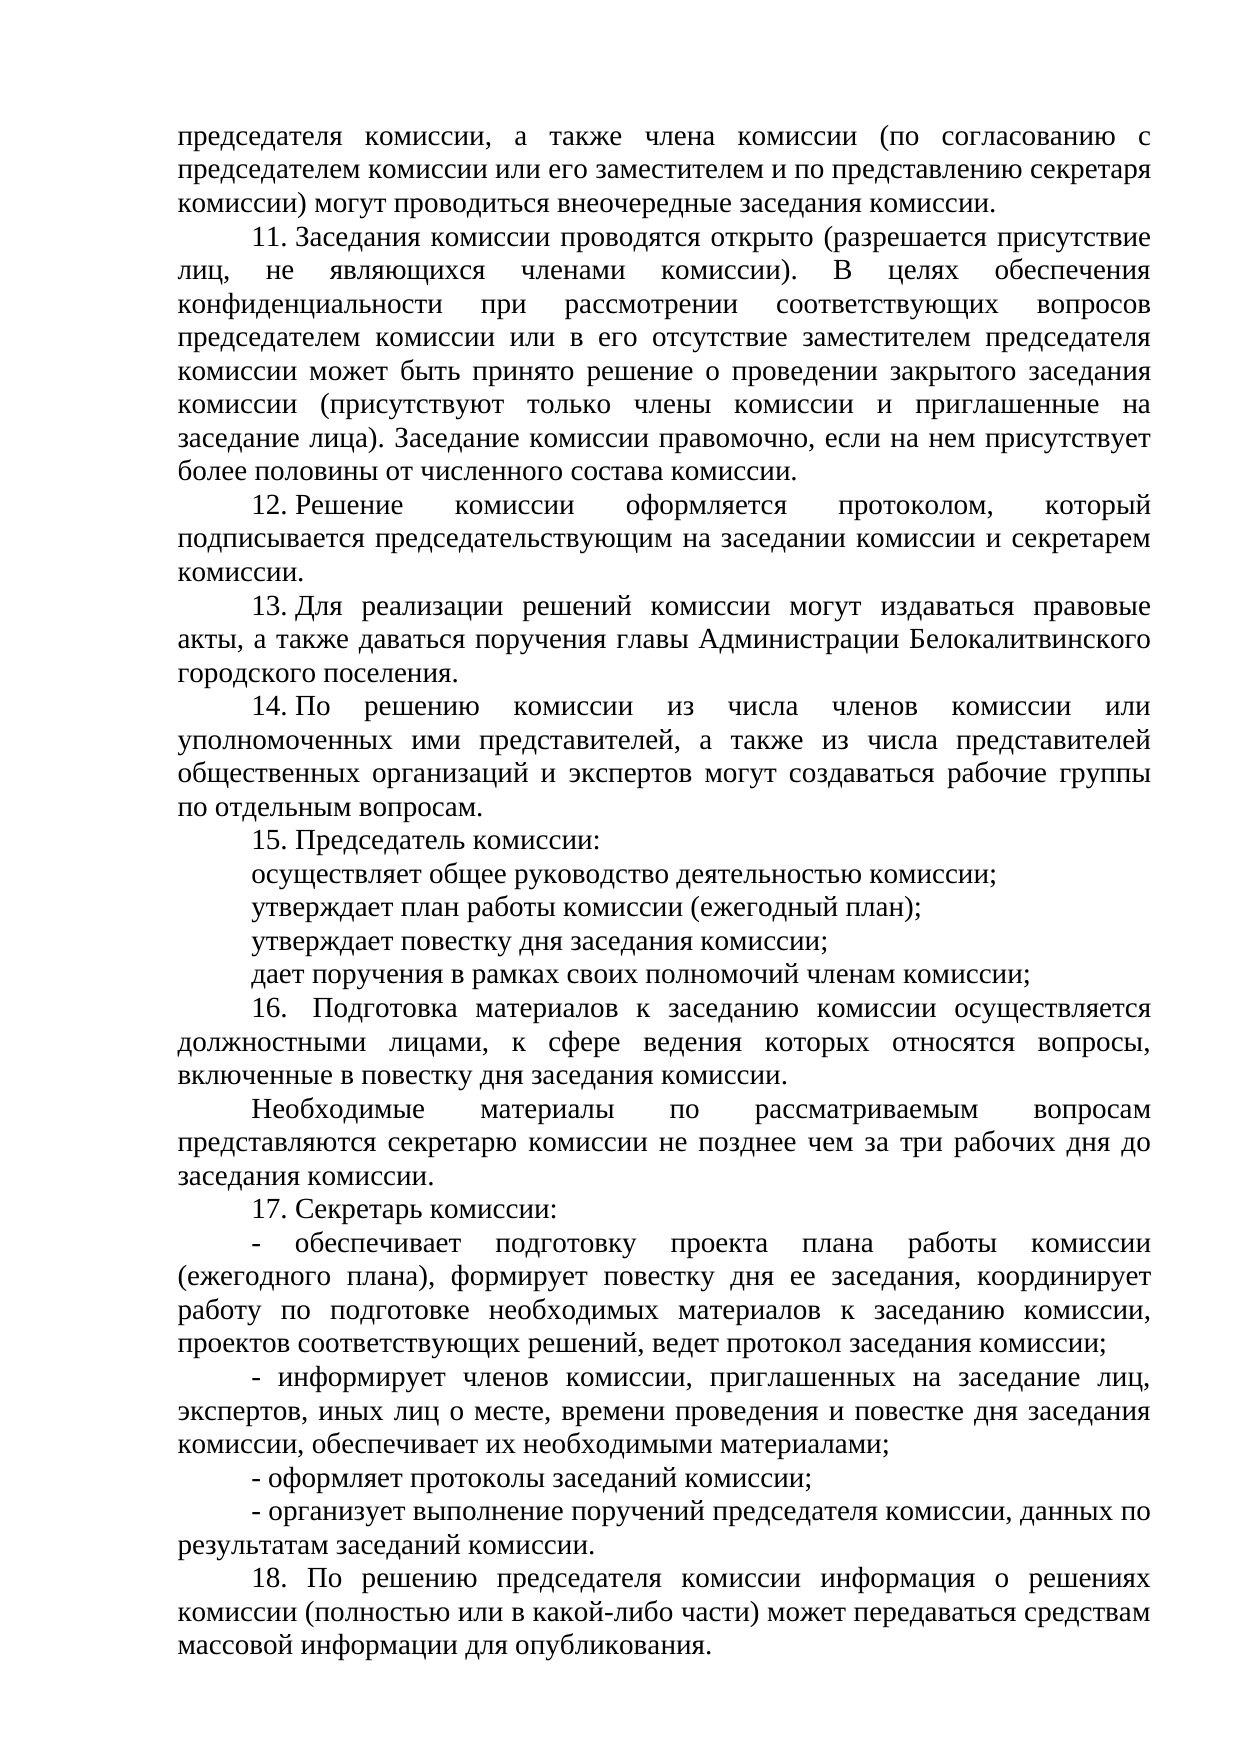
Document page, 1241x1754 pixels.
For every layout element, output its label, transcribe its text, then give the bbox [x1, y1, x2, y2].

text дает поручения в рамках своих полномочий членам комиссии; [177, 957, 1152, 990]
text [177, 118, 1152, 219]
text осуществляет общее руководство деятельностью комиссии; [177, 856, 1152, 889]
text 15. Председатель комиссии: [177, 822, 1152, 856]
text - оформляет протоколы заседаний комиссии; [177, 1460, 1152, 1493]
text 18. По решению председателя комиссии информация о решениях комиссии (полностью или в какой-либо части) может передаваться средствам массовой информации для опубликования. [177, 1560, 1152, 1661]
text 12. Решение комиссии оформляется протоколом, который подписывается председательствующим на заседании комиссии и секретарем комиссии. [177, 487, 1152, 588]
text Необходимые материалы по рассматриваемым вопросам представляются секретарю комиссии не позднее чем за три рабочих дня до заседания комиссии. [177, 1091, 1152, 1191]
text - обеспечивает подготовку проекта плана работы комиссии (ежегодного плана), формирует повестку дня ее заседания, координирует работу по подготовке необходимых материалов к заседанию комиссии, проектов соответствующих решений, ведет протокол заседания комиссии; [177, 1225, 1152, 1359]
text 16. Подготовка материалов к заседанию комиссии осуществляется должностными лицами, к сфере ведения которых относятся вопросы, включенные в повестку дня заседания комиссии. [177, 990, 1152, 1091]
text 13. Для реализации решений комиссии могут издаваться правовые акты, а также даваться поручения главы Администрации Белокалитвинского городского поселения. [177, 588, 1152, 688]
text 17. Секретарь комиссии: [177, 1191, 1152, 1225]
text - информирует членов комиссии, приглашенных на заседание лиц, экспертов, иных лиц о месте, времени проведения и повестке дня заседания комиссии, обеспечивает их необходимыми материалами; [177, 1359, 1152, 1460]
text - организует выполнение поручений председателя комиссии, данных по результатам заседаний комиссии. [177, 1493, 1152, 1560]
text 11. Заседания комиссии проводятся открыто (разрешается присутствие лиц, не являющихся членами комиссии). В целях обеспечения конфиденциальности при рассмотрении соответствующих вопросов председателем комиссии или в его отсутствие заместителем председателя комиссии может быть принято решение о проведении закрытого заседания комиссии (присутствуют только члены комиссии и приглашенные на заседание лица). Заседание комиссии правомочно, если на нем присутствует более половины от численного состава комиссии. [177, 219, 1152, 487]
text утверждает повестку дня заседания комиссии; [177, 923, 1152, 957]
text утверждает план работы комиссии (ежегодный план); [177, 889, 1152, 923]
text 14. По решению комиссии из числа членов комиссии или уполномоченных ими представителей, а также из числа представителей общественных организаций и экспертов могут создаваться рабочие группы по отдельным вопросам. [177, 688, 1152, 822]
